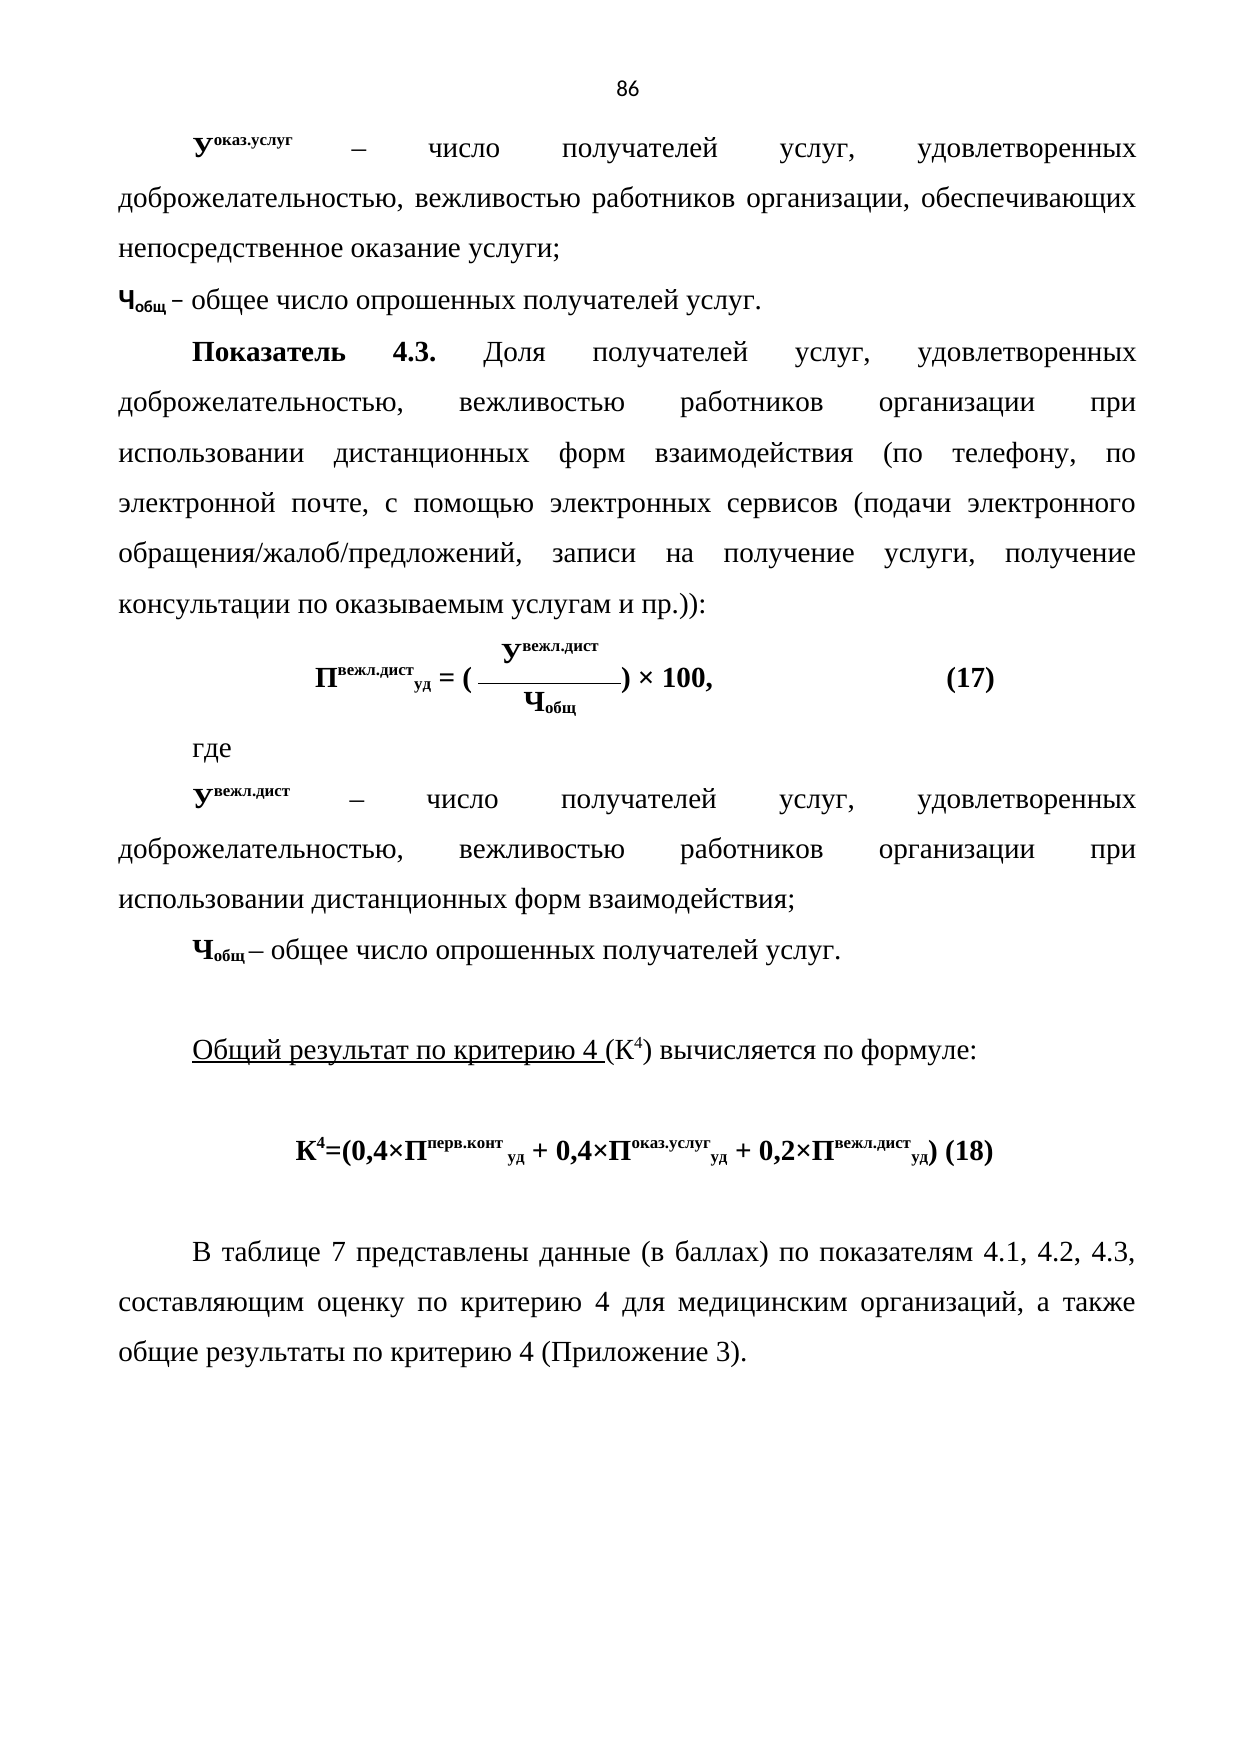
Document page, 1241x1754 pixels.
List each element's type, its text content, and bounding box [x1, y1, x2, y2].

table_header ) × 100, [621, 636, 742, 731]
text Общий результат по критерию 4 (К4) вычисляется по формуле: [118, 1032, 1137, 1066]
text где [118, 731, 1137, 764]
text Показатель 4.3. Доля получателей услуг, удовлетворенных доброжелательностью, вежливостью работников организации при использовании дистанционных форм взаимодействия (по телефону, по электронной почте, с помощью электронных сервисов (подачи электронного обращения/жалоб/предложений, записи на получение услуги, получение консультации по оказываемым услугам и пр.)): [118, 334, 1137, 619]
table_header Увежл.дист [478, 636, 621, 683]
text Увежл.дист – число получателей услуг, удовлетворенных доброжелательностью, вежливостью работников организации при использовании дистанционных форм взаимодействия; [118, 781, 1137, 915]
text В таблице 7 представлены данные (в баллах) по показателям 4.1, 4.2, 4.3, составляющим оценку по критерию 4 для медицинским организаций, а также общие результаты по критерию 4 (Приложение 3). [118, 1234, 1137, 1368]
text Чобщ – общее число опрошенных получателей услуг. [118, 281, 1137, 316]
text Чобщ – общее число опрошенных получателей услуг. [118, 932, 1137, 965]
text К4=(0,4×Пперв.конт уд + 0,4×Показ.услугуд + 0,2×Пвежл.дистуд) (18) [118, 1133, 1137, 1167]
table_header Пвежл.дистуд = ( [212, 636, 478, 731]
table_header (17) [743, 636, 1006, 731]
table_cell Чобщ [478, 684, 621, 731]
text Уоказ.услуг – число получателей услуг, удовлетворенных доброжелательностью, вежливостью работников организации, обеспечивающих непосредственное оказание услуги; [118, 130, 1137, 264]
